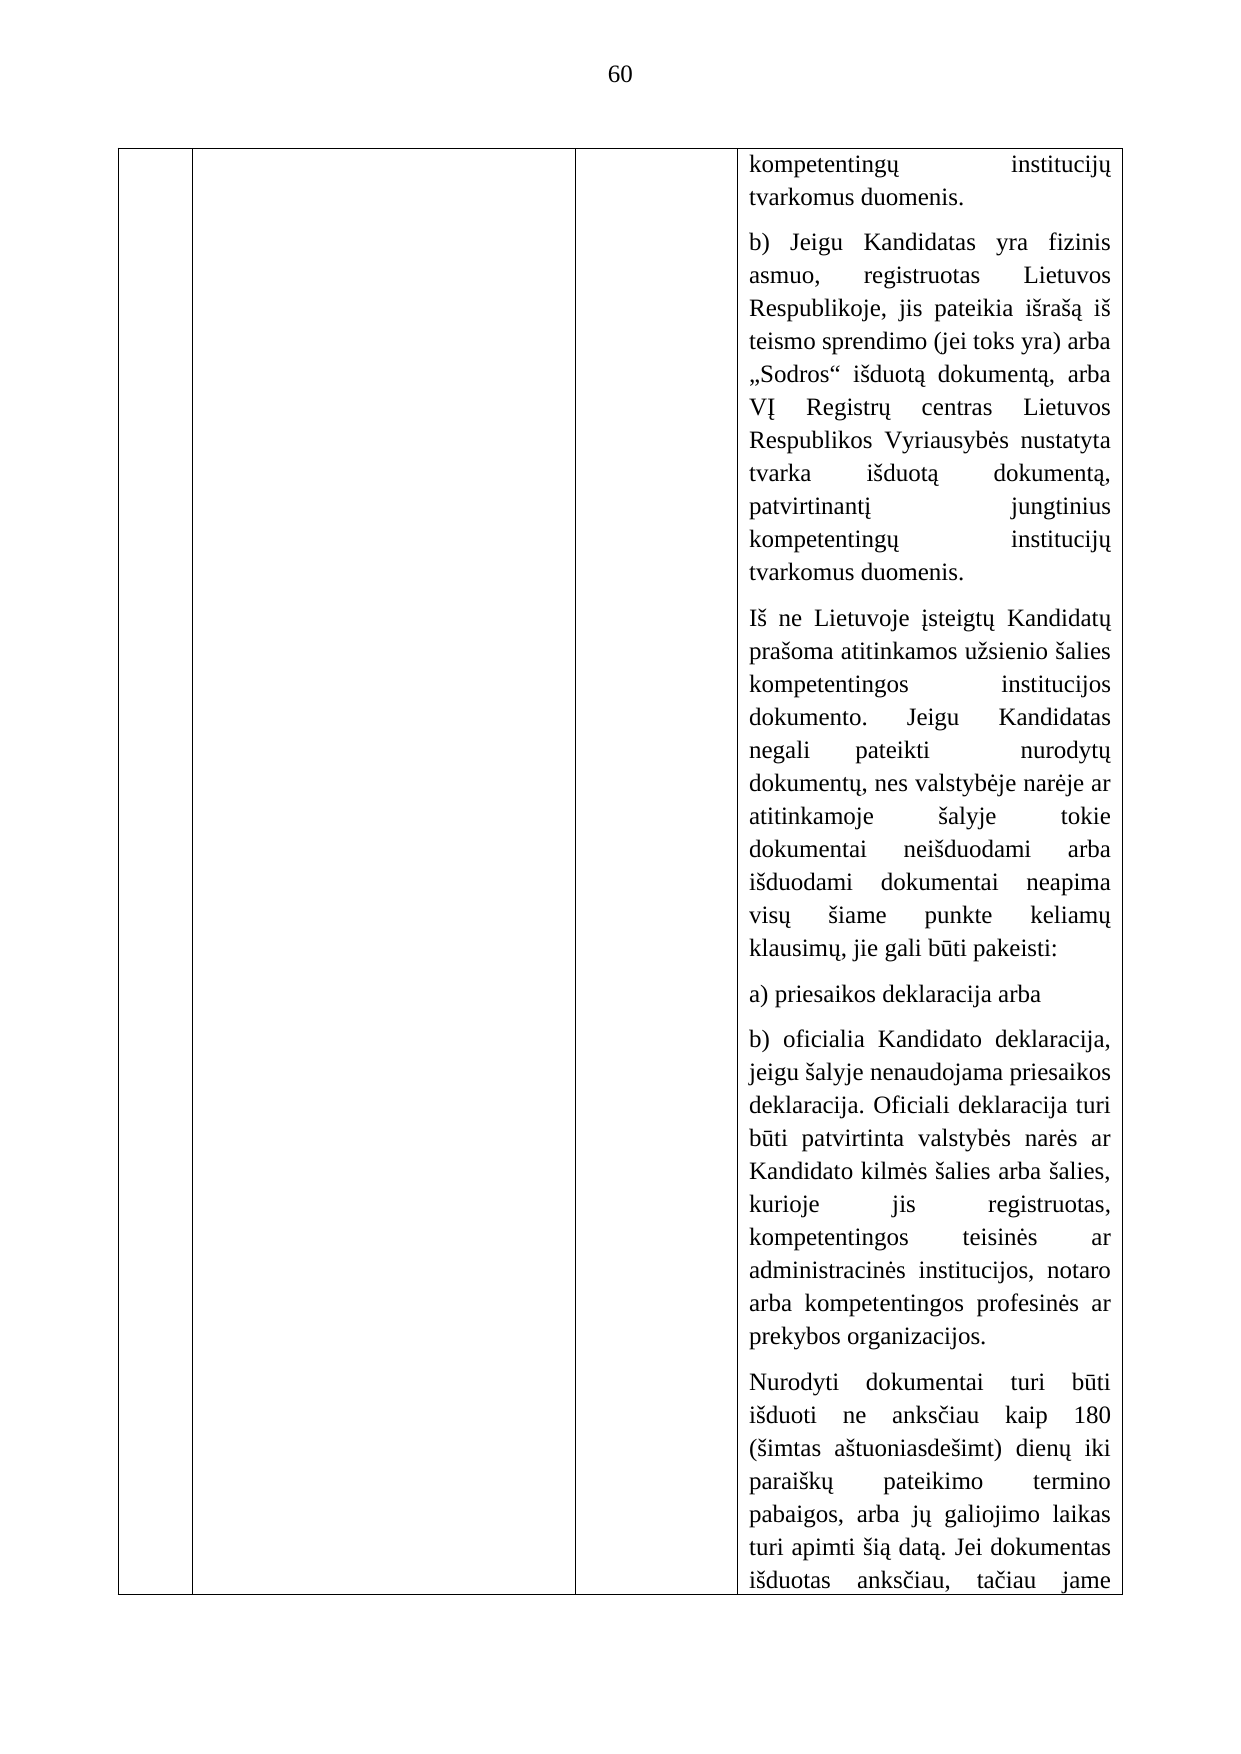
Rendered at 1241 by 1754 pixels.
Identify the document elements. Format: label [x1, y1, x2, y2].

table_cell [576, 149, 737, 1594]
table_cell [119, 149, 192, 1594]
table_cell [193, 149, 575, 1594]
table_cell [738, 149, 1122, 1594]
